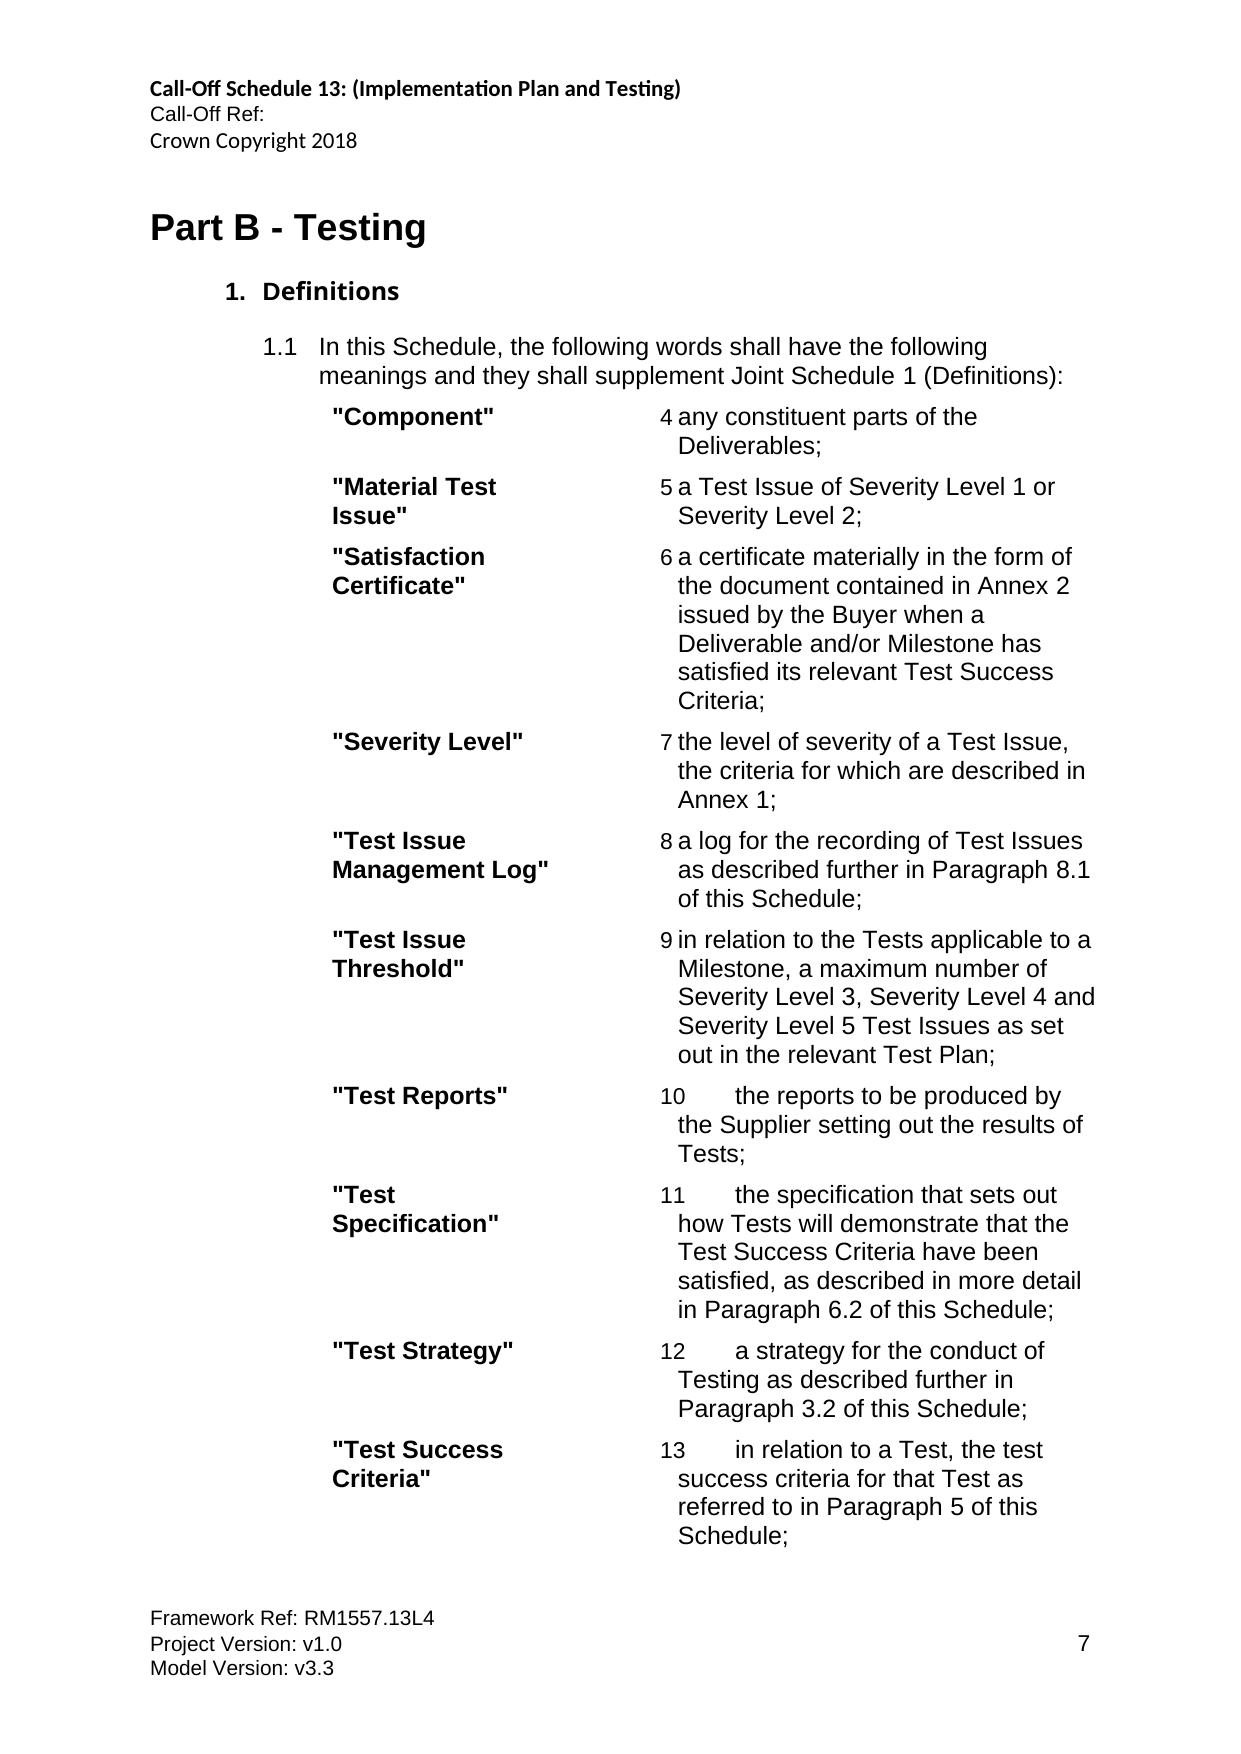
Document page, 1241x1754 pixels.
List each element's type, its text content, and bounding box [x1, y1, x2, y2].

table_cell "Severity Level" [246, 727, 574, 826]
table_cell in relation to a Test, the test success criteria for that Test as referred to in Paragraph 5 of this Schedule; [574, 1435, 1113, 1562]
text Part B - Testing [150, 205, 1090, 248]
table_cell a Test Issue of Severity Level 1 or Severity Level 2; [574, 472, 1113, 542]
table_header any constituent parts of the Deliverables; [574, 402, 1113, 472]
table_cell "Test Success Criteria" [246, 1435, 574, 1562]
table_cell "Material Test Issue" [246, 472, 574, 542]
table_cell "Satisfaction Certificate" [246, 542, 574, 727]
table_cell "Test Issue Management Log" [246, 826, 574, 925]
table_cell "Test Reports" [246, 1081, 574, 1180]
table_cell a certificate materially in the form of the document contained in Annex 2 issued by the Buyer when a Deliverable and/or Milestone has satisfied its relevant Test Success Criteria; [574, 542, 1113, 727]
table_cell the specification that sets out how Tests will demonstrate that the Test Success Criteria have been satisfied, as described in more detail in Paragraph 6.2 of this Schedule; [574, 1180, 1113, 1336]
table_cell in relation to the Tests applicable to a Milestone, a maximum number of Severity Level 3, Severity Level 4 and Severity Level 5 Test Issues as set out in the relevant Test Plan; [574, 925, 1113, 1081]
table_cell the level of severity of a Test Issue, the criteria for which are described in Annex 1; [574, 727, 1113, 826]
table_cell "Test Strategy" [246, 1336, 574, 1435]
table_cell "Test Issue Threshold" [246, 925, 574, 1081]
table_cell "Test Specification" [246, 1180, 574, 1336]
list Definitions [225, 273, 1090, 307]
table_cell a log for the recording of Test Issues as described further in Paragraph 8.1 of this Schedule; [574, 826, 1113, 925]
list In this Schedule, the following words shall have the following meanings and they shall supplement Joint Schedule 1 (Definitions): [262, 332, 1090, 390]
table_header "Component" [246, 402, 574, 472]
table_cell the reports to be produced by the Supplier setting out the results of Tests; [574, 1081, 1113, 1180]
table_cell a strategy for the conduct of Testing as described further in Paragraph 3.2 of this Schedule; [574, 1336, 1113, 1435]
